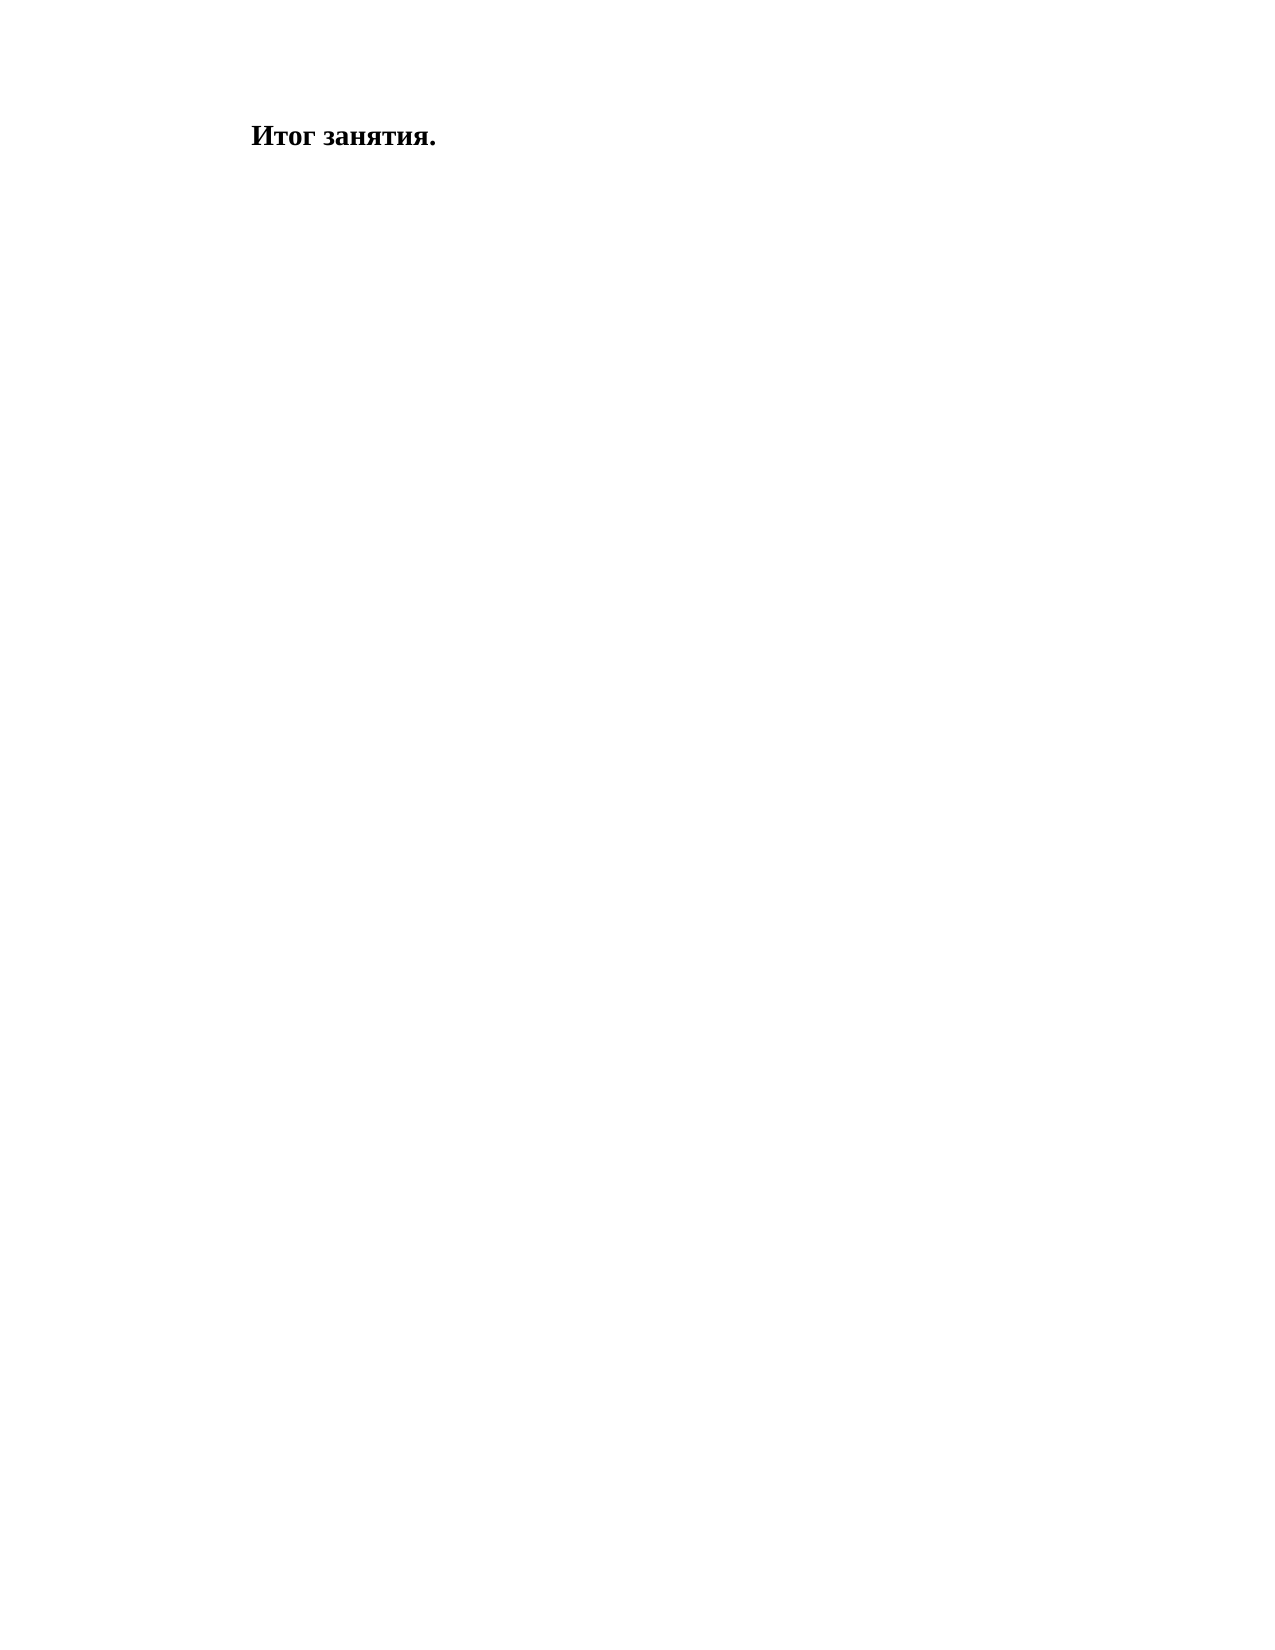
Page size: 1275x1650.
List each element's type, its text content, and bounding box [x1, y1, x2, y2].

text Итог занятия. [177, 118, 1186, 152]
